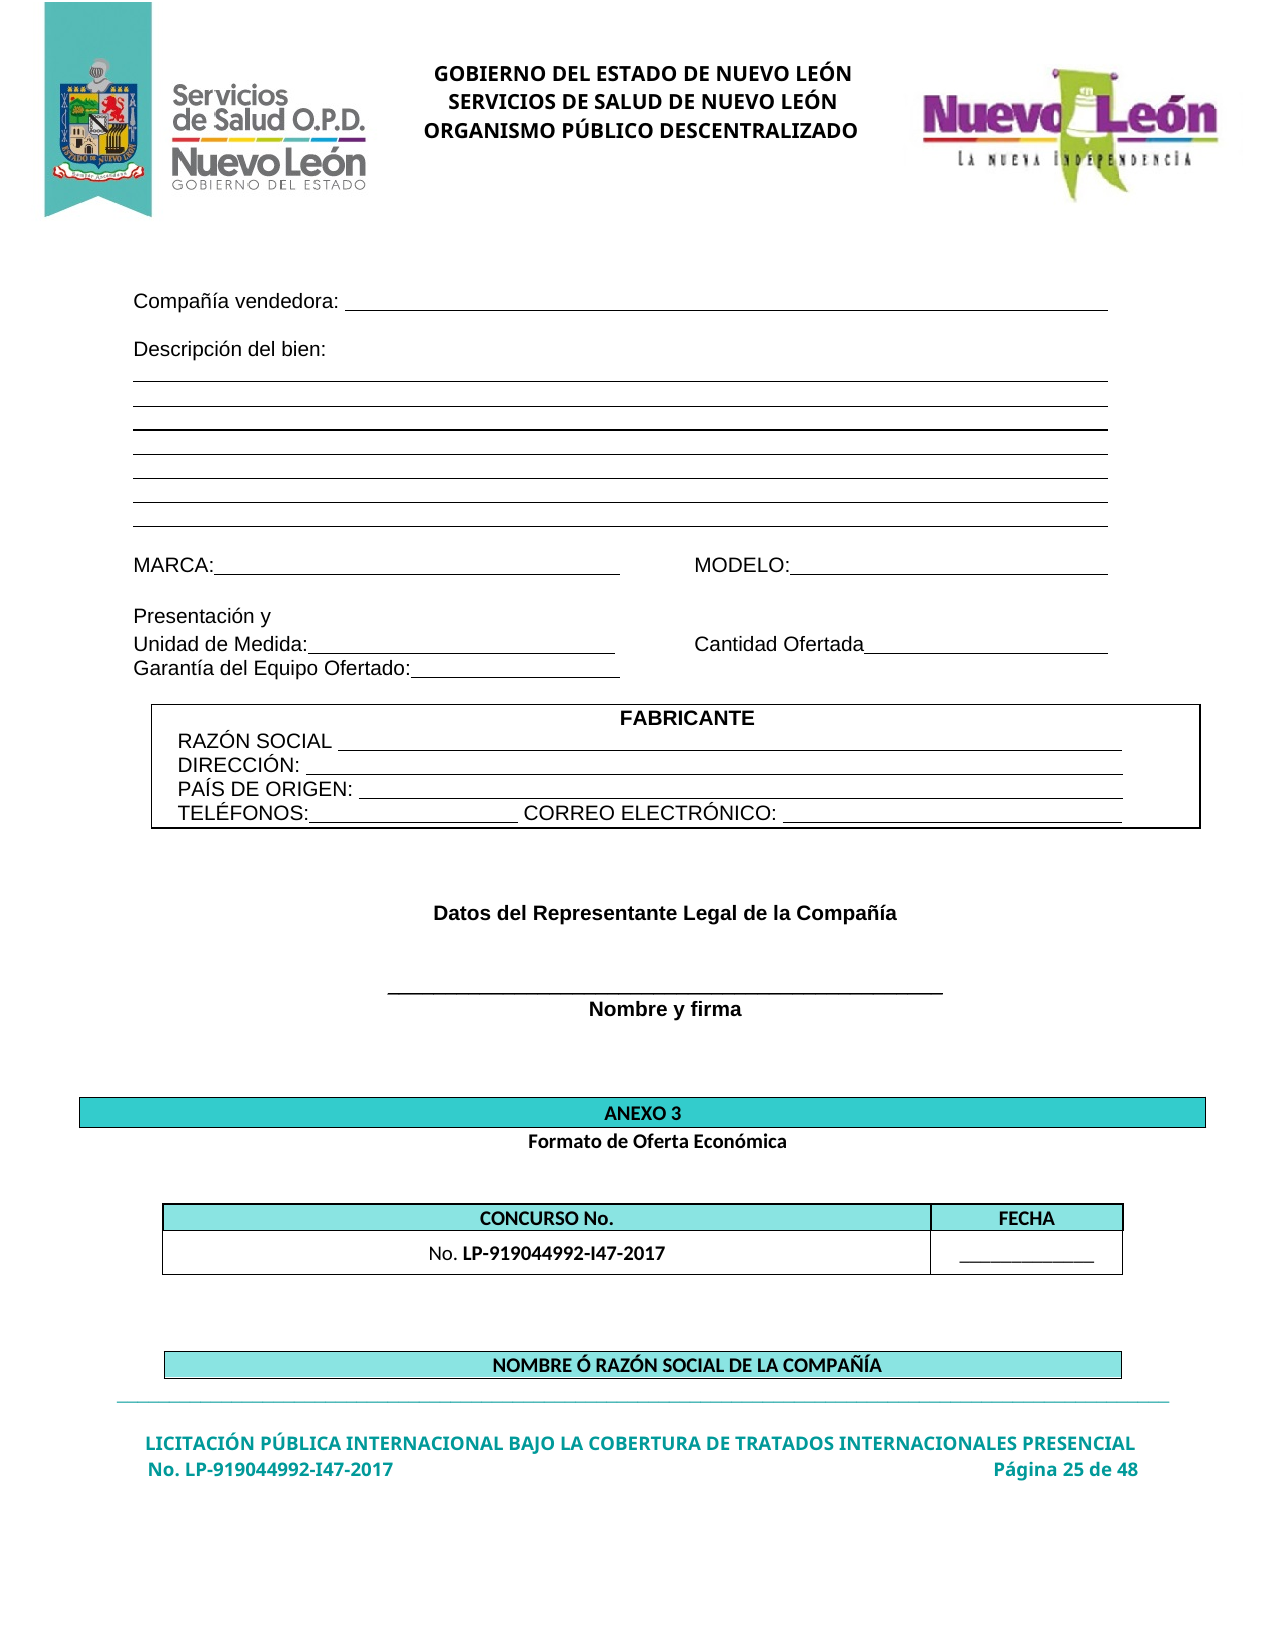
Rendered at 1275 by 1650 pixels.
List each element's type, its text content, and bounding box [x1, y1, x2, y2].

text Unidad de Medida: Cantidad Ofertada [133, 632, 1182, 656]
text Presentación y [133, 604, 1182, 628]
text ________________________________________________ [133, 972, 1197, 996]
text Compañía vendedora: [133, 289, 1168, 313]
table_cell No. LP-919044992-I47-2017 [163, 1231, 930, 1274]
text PAÍS DE ORIGEN: [152, 776, 1199, 799]
text Garantía del Equipo Ofertado: [133, 656, 1182, 680]
text Nombre y firma [133, 996, 1197, 1020]
table_cell _____________ [931, 1231, 1122, 1274]
text Descripción del bien: [133, 337, 1182, 361]
text FABRICANTE [152, 705, 1199, 728]
picture [15, 2, 1249, 229]
text Datos del Representante Legal de la Compañía [133, 901, 1197, 924]
text MARCA: MODELO: [133, 553, 1182, 577]
table_header NOMBRE Ó RAZÓN SOCIAL DE LA COMPAÑÍA [165, 1352, 1121, 1377]
text RAZÓN SOCIAL [152, 728, 1199, 752]
text TELÉFONOS: CORREO ELECTRÓNICO: [152, 799, 1199, 827]
text DIRECCIÓN: [152, 752, 1199, 776]
table_header FECHA [932, 1205, 1122, 1230]
table_header CONCURSO No. [164, 1205, 930, 1230]
text ANEXO 3 [80, 1098, 1205, 1127]
text Formato de Oferta Económica [118, 1128, 1197, 1154]
